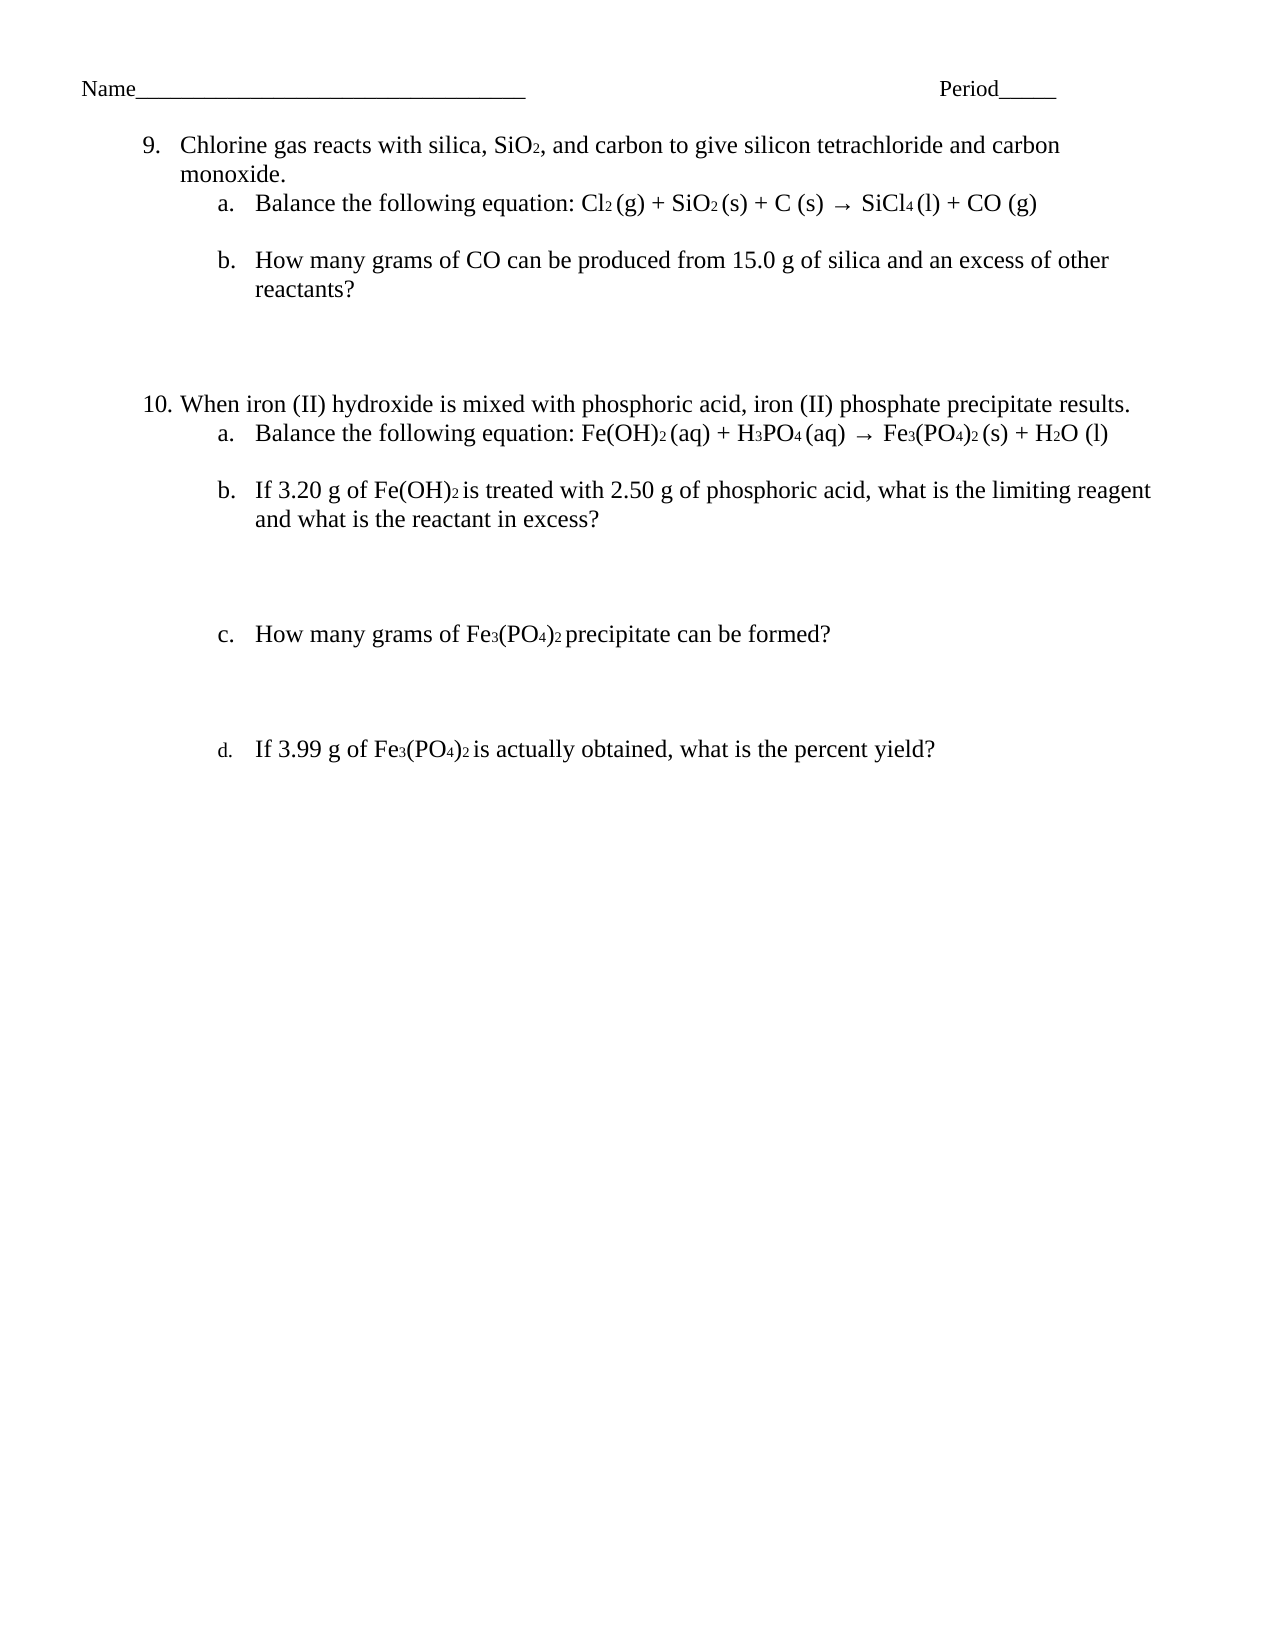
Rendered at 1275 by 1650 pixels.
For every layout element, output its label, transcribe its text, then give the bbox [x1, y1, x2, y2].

list If 3.20 g of Fe(OH)2 is treated with 2.50 g of phosphoric acid, what is the limiting reagent and what is the reactant in excess? [217, 475, 1151, 533]
list Balance the following equation: Cl2 (g) + SiO2 (s) + C (s) → SiCl4 (l) + CO (g) [217, 188, 1194, 216]
list When iron (II) hydroxide is mixed with phosphoric acid, iron (II) phosphate precipitate results. [142, 389, 1194, 418]
list If 3.99 g of Fe3(PO4)2 is actually obtained, what is the percent yield? [217, 734, 1194, 763]
list How many grams of CO can be produced from 15.0 g of silica and an excess of other reactants? [217, 245, 1194, 303]
list Balance the following equation: Fe(OH)2 (aq) + H3PO4 (aq) → Fe3(PO4)2 (s) + H2O (l) [217, 418, 1194, 446]
list How many grams of Fe3(PO4)2 precipitate can be formed? [217, 619, 1194, 648]
list Chlorine gas reacts with silica, SiO2, and carbon to give silicon tetrachloride and carbon monoxide. [142, 130, 1060, 188]
